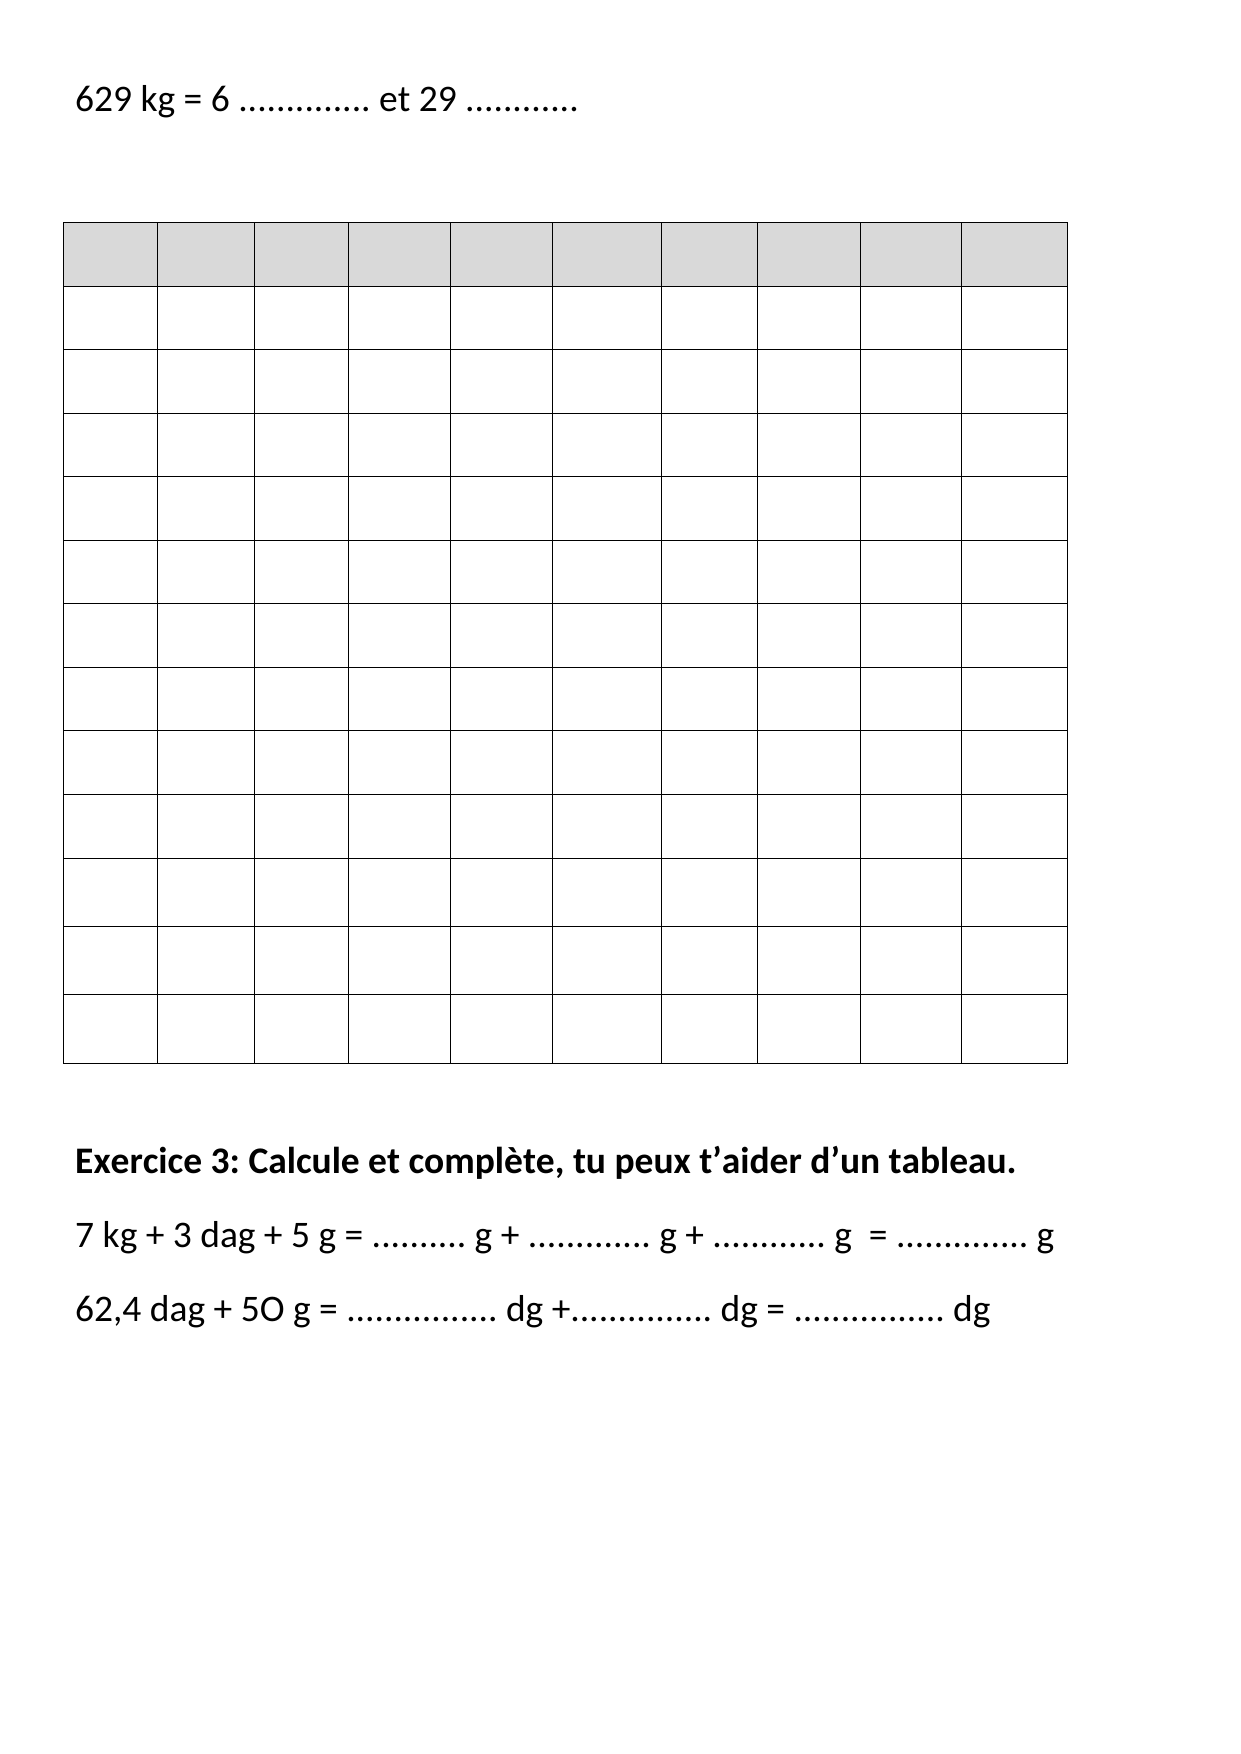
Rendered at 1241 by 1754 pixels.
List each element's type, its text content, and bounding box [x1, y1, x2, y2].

table_cell [158, 477, 254, 540]
table_header [64, 223, 157, 286]
table_cell [861, 604, 961, 667]
table_header [349, 223, 450, 286]
table_cell [962, 604, 1067, 667]
table_cell [451, 414, 552, 476]
table_cell [962, 287, 1067, 349]
table_cell [962, 795, 1067, 857]
table_cell [158, 859, 254, 926]
table_cell [662, 604, 757, 667]
table_cell [553, 477, 661, 540]
table_cell [662, 477, 757, 540]
table_cell [64, 350, 157, 413]
table_cell [861, 995, 961, 1063]
table_cell [758, 859, 860, 926]
table_cell [962, 477, 1067, 540]
table_cell [758, 927, 860, 994]
table_cell [451, 995, 552, 1063]
table_cell [451, 287, 552, 349]
table_cell [662, 927, 757, 994]
table_header [662, 223, 757, 286]
table_cell [64, 731, 157, 794]
table_cell [962, 859, 1067, 926]
table_cell [451, 795, 552, 857]
table_cell [758, 668, 860, 730]
table_cell [64, 668, 157, 730]
table_cell [255, 927, 348, 994]
table_cell [349, 668, 450, 730]
table_cell [451, 604, 552, 667]
table_cell [861, 541, 961, 603]
table_cell [861, 795, 961, 857]
table_cell [158, 731, 254, 794]
table_cell [861, 927, 961, 994]
table_cell [662, 350, 757, 413]
table_cell [962, 668, 1067, 730]
table_cell [349, 995, 450, 1063]
table_cell [158, 668, 254, 730]
table_header [861, 223, 961, 286]
text Exercice 3: Calcule et complète, tu peux t’aider d’un tableau. [75, 1137, 1165, 1183]
table_cell [349, 604, 450, 667]
table_cell [758, 541, 860, 603]
table_cell [662, 541, 757, 603]
table_header [451, 223, 552, 286]
table_cell [758, 477, 860, 540]
table_cell [349, 541, 450, 603]
table_cell [255, 731, 348, 794]
table_cell [451, 927, 552, 994]
table_cell [451, 859, 552, 926]
table_cell [553, 604, 661, 667]
table_cell [758, 731, 860, 794]
table_cell [349, 477, 450, 540]
table_cell [662, 995, 757, 1063]
table_cell [861, 668, 961, 730]
table_cell [962, 541, 1067, 603]
table_cell [758, 795, 860, 857]
table_cell [962, 927, 1067, 994]
table_header [758, 223, 860, 286]
table_cell [64, 287, 157, 349]
table_cell [158, 795, 254, 857]
table_cell [451, 541, 552, 603]
table_cell [758, 287, 860, 349]
table_cell [64, 541, 157, 603]
table_cell [64, 795, 157, 857]
table_cell [158, 350, 254, 413]
table_cell [349, 350, 450, 413]
table_cell [758, 414, 860, 476]
table_cell [451, 731, 552, 794]
table_cell [158, 604, 254, 667]
table_cell [64, 604, 157, 667]
table_cell [451, 668, 552, 730]
table_cell [158, 995, 254, 1063]
table_header [158, 223, 254, 286]
table_cell [349, 287, 450, 349]
table_cell [553, 414, 661, 476]
text 62,4 dag + 5O g = ................ dg +............... dg = ................ dg [75, 1284, 1165, 1330]
table_cell [64, 414, 157, 476]
table_cell [349, 795, 450, 857]
table_cell [553, 859, 661, 926]
table_cell [662, 287, 757, 349]
table_cell [64, 995, 157, 1063]
table_cell [255, 350, 348, 413]
table_cell [349, 731, 450, 794]
table_cell [861, 350, 961, 413]
table_cell [158, 541, 254, 603]
table_cell [255, 414, 348, 476]
table_cell [255, 668, 348, 730]
table_cell [349, 859, 450, 926]
table_cell [255, 477, 348, 540]
table_cell [962, 995, 1067, 1063]
table_cell [553, 995, 661, 1063]
text 629 kg = 6 .............. et 29 ............ [75, 75, 1165, 121]
table_cell [962, 350, 1067, 413]
table_cell [158, 927, 254, 994]
table_cell [662, 795, 757, 857]
table_cell [255, 287, 348, 349]
table_cell [158, 414, 254, 476]
table_cell [349, 414, 450, 476]
table_cell [451, 350, 552, 413]
table_cell [64, 477, 157, 540]
table_cell [553, 350, 661, 413]
table_header [962, 223, 1067, 286]
table_cell [861, 477, 961, 540]
table_cell [349, 927, 450, 994]
table_cell [861, 414, 961, 476]
table_cell [962, 731, 1067, 794]
table_cell [255, 859, 348, 926]
table_header [255, 223, 348, 286]
table_cell [758, 350, 860, 413]
table_cell [861, 287, 961, 349]
table_cell [553, 541, 661, 603]
table_cell [255, 795, 348, 857]
table_cell [861, 859, 961, 926]
table_cell [158, 287, 254, 349]
table_cell [662, 859, 757, 926]
table_cell [758, 604, 860, 667]
table_cell [758, 995, 860, 1063]
table_cell [553, 668, 661, 730]
table_cell [662, 731, 757, 794]
table_cell [255, 995, 348, 1063]
table_cell [553, 795, 661, 857]
table_cell [861, 731, 961, 794]
table_header [553, 223, 661, 286]
table_cell [255, 541, 348, 603]
table_cell [553, 731, 661, 794]
table_cell [553, 287, 661, 349]
text 7 kg + 3 dag + 5 g = .......... g + ............. g + ............ g = .............. g [75, 1211, 1165, 1257]
table_cell [451, 477, 552, 540]
table_cell [962, 414, 1067, 476]
table_cell [553, 927, 661, 994]
table_cell [255, 604, 348, 667]
table_cell [64, 859, 157, 926]
table_cell [662, 668, 757, 730]
table_cell [64, 927, 157, 994]
table_cell [662, 414, 757, 476]
